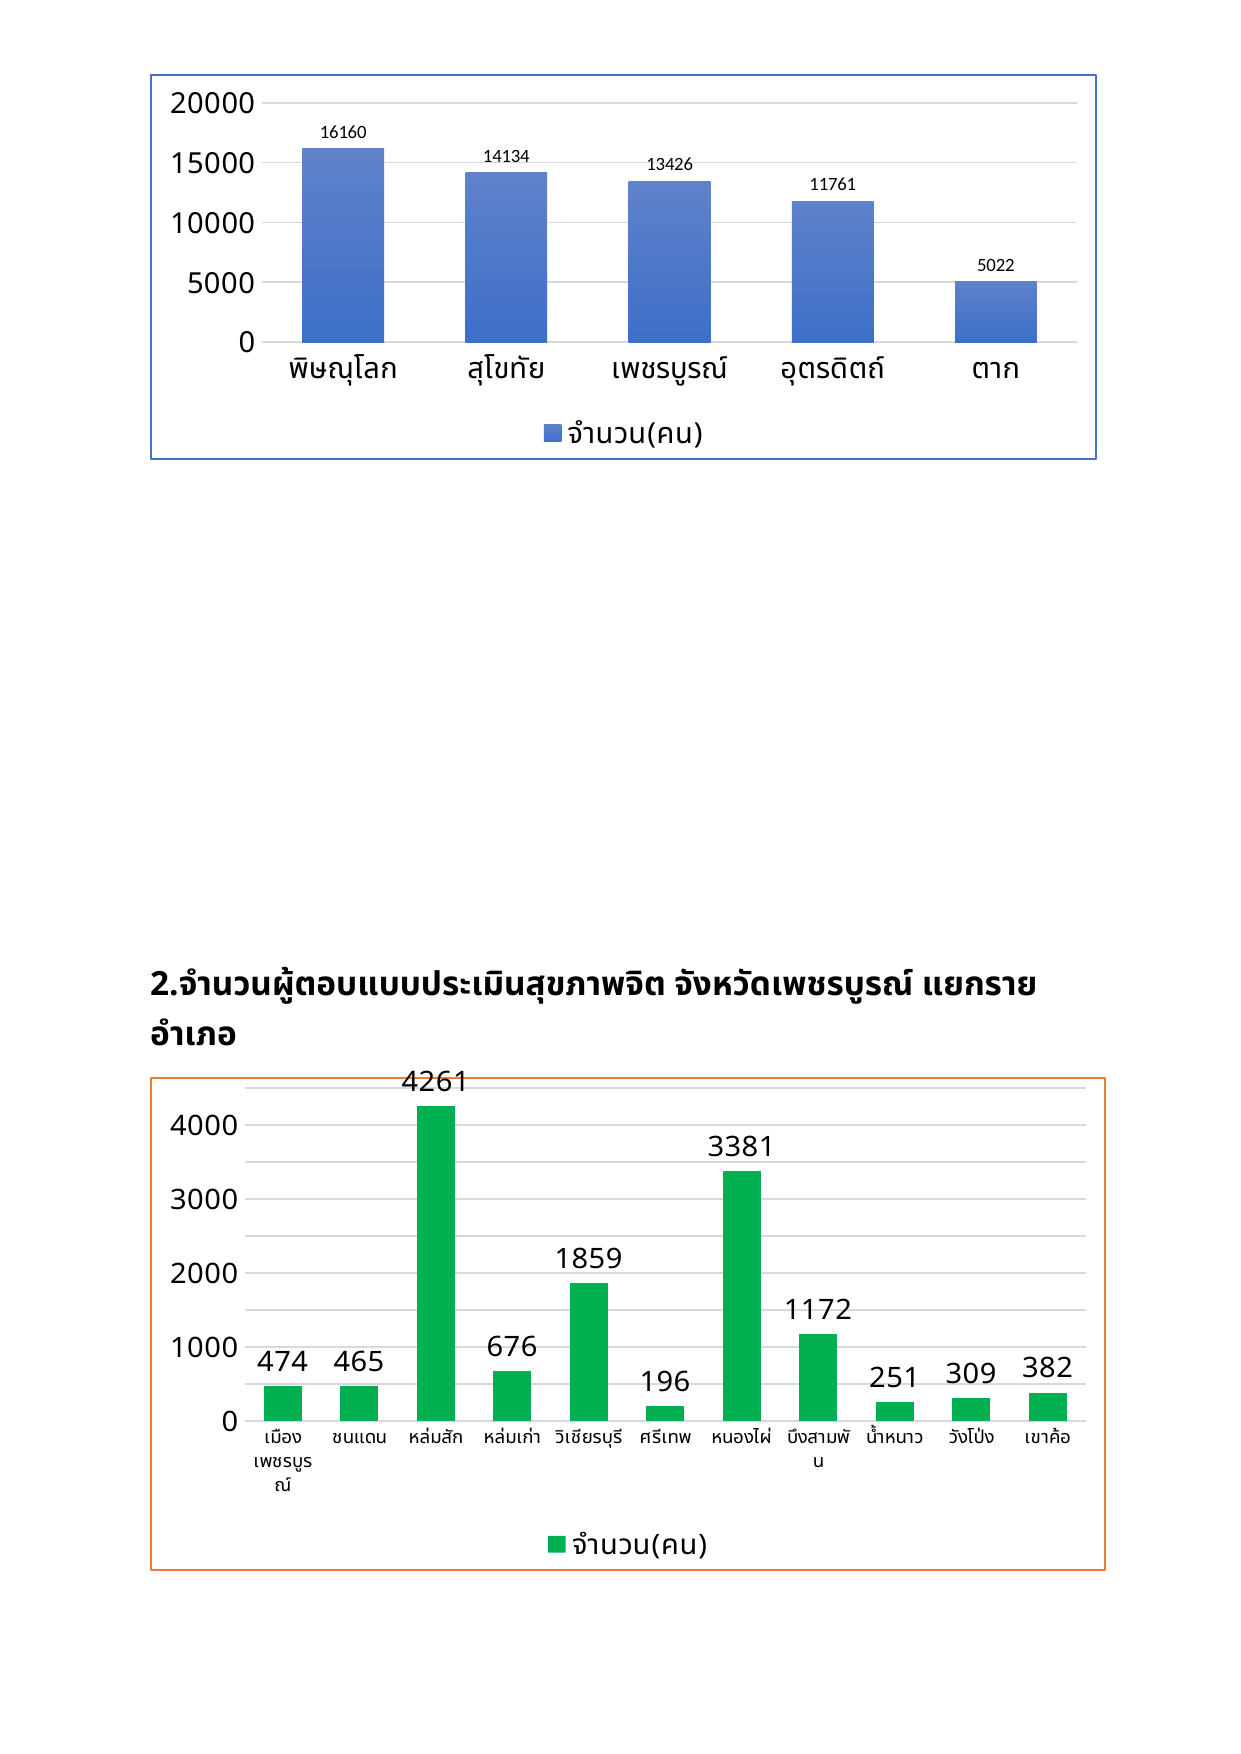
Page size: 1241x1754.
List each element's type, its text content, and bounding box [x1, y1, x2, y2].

text 2.จำนวนผู้ตอบแบบประเมินสุขภาพจิต จังหวัดเพชรบูรณ์ แยกรายอำเภอ [150, 960, 1090, 1061]
